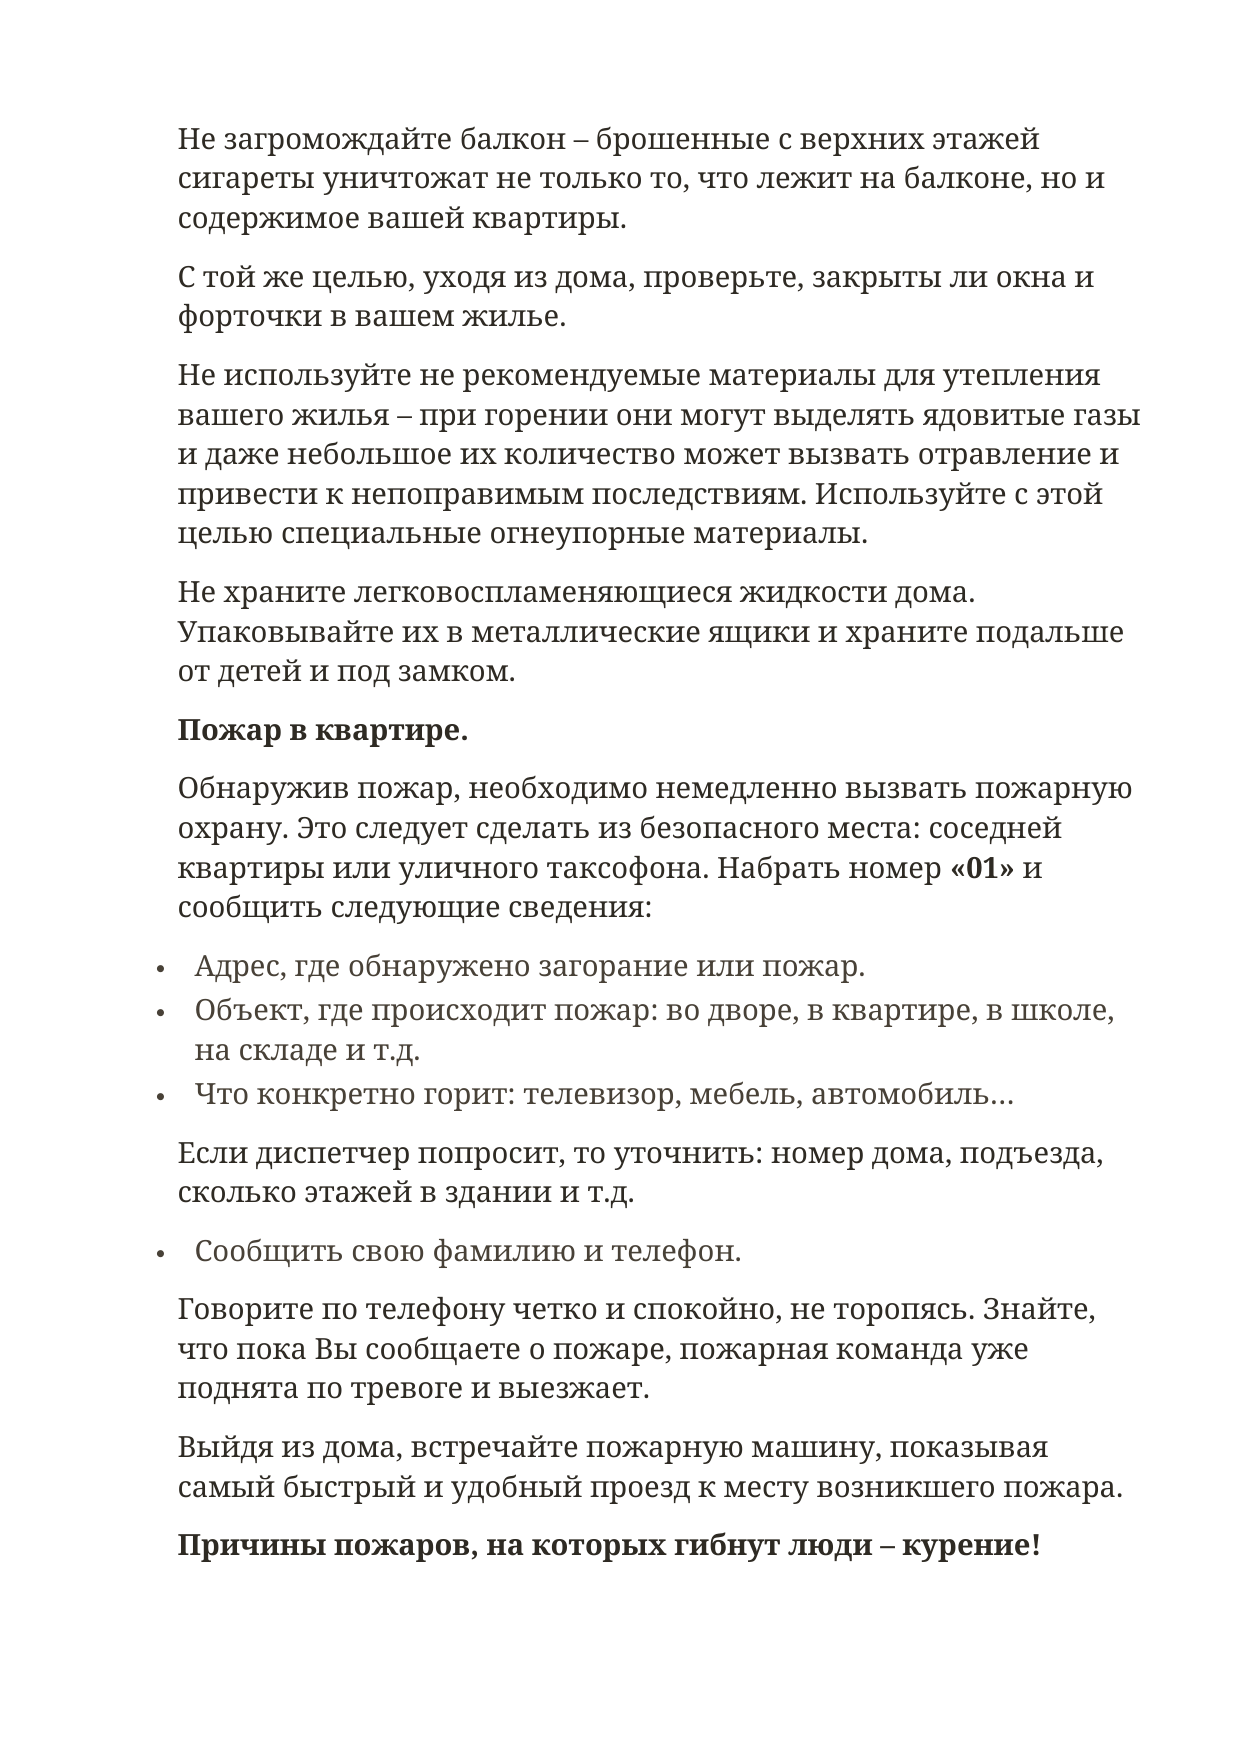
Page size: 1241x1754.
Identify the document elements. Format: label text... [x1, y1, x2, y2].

list Объект, где происходит пожар: во дворе, в квартире, в школе, на складе и т.д. [157, 989, 1152, 1069]
text Не используйте не рекомендуемые материалы для утепления вашего жилья – при горении они могут выделять ядовитые газы и даже небольшое их количество может вызвать отравление и привести к непоправимым последствиям. Используйте с этой целью специальные огнеупорные материалы. [177, 354, 1152, 552]
text Обнаружив пожар, необходимо немедленно вызвать пожарную охрану. Это следует сделать из безопасного места: соседней квартиры или уличного таксофона. Набрать номер «01» и сообщить следующие сведения: [177, 767, 1152, 926]
text Не храните легковоспламеняющиеся жидкости дома. Упаковывайте их в металлические ящики и храните подальше от детей и под замком. [177, 571, 1152, 690]
list Адрес, где обнаружено загорание или пожар. [157, 945, 1152, 985]
list Сообщить свою фамилию и телефон. [157, 1230, 1152, 1270]
text Не загромождайте балкон – брошенные с верхних этажей сигареты уничтожат не только то, что лежит на балконе, но и содержимое вашей квартиры. [177, 118, 1152, 237]
text Причины пожаров, на которых гибнут люди – курение! [177, 1524, 1152, 1564]
text Если диспетчер попросит, то уточнить: номер дома, подъезда, сколько этажей в здании и т.д. [177, 1132, 1152, 1211]
list Что конкретно горит: телевизор, мебель, автомобиль… [157, 1073, 1152, 1113]
text Говорите по телефону четко и спокойно, не торопясь. Знайте, что пока Вы сообщаете о пожаре, пожарная команда уже поднята по тревоге и выезжает. [177, 1288, 1152, 1407]
text С той же целью, уходя из дома, проверьте, закрыты ли окна и форточки в вашем жилье. [177, 256, 1152, 335]
text Пожар в квартире. [177, 709, 1152, 749]
text Выйдя из дома, встречайте пожарную машину, показывая самый быстрый и удобный проезд к месту возникшего пожара. [177, 1426, 1152, 1506]
